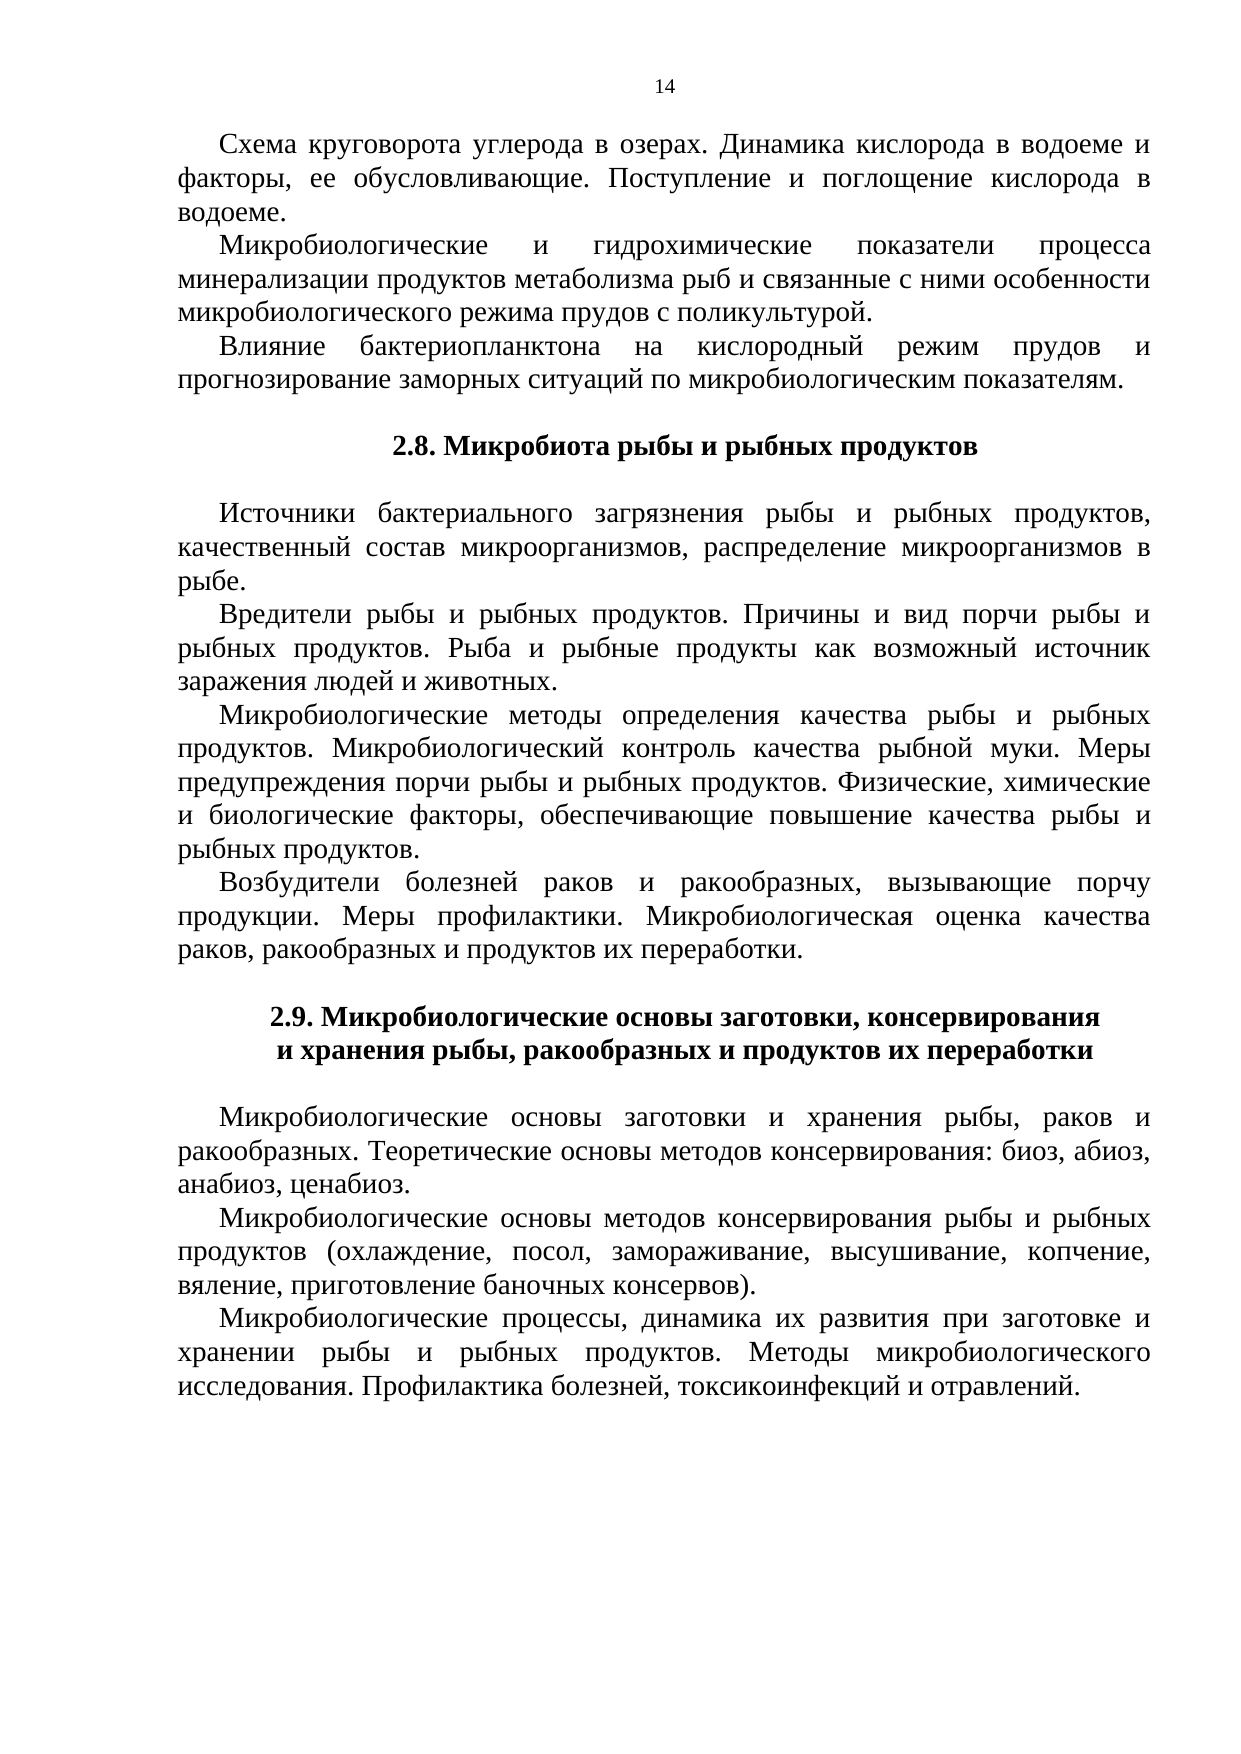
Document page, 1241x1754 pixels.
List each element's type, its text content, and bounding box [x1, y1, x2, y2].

text 2.8. Микробиота рыбы и рыбных продуктов [177, 428, 1152, 462]
text Микробиологические основы заготовки и хранения рыбы, раков и ракообразных. Теоретические основы методов консервирования: биоз, абиоз, анабиоз, ценабиоз. [177, 1099, 1152, 1200]
text 2.9. Микробиологические основы заготовки, консервирования [177, 999, 1152, 1032]
text Схема круговорота углерода в озерах. Динамика кислорода в водоеме и факторы, ее обусловливающие. Поступление и поглощение кислорода в водоеме. [177, 127, 1152, 227]
text Вредители рыбы и рыбных продуктов. Причины и вид порчи рыбы и рыбных продуктов. Рыба и рыбные продукты как возможный источник заражения людей и животных. [177, 596, 1152, 697]
text Возбудители болезней раков и ракообразных, вызывающие порчу продукции. Меры профилактики. Микробиологическая оценка качества раков, ракообразных и продуктов их переработки. [177, 864, 1152, 965]
text Микробиологические методы определения качества рыбы и рыбных продуктов. Микробиологический контроль качества рыбной муки. Меры предупреждения порчи рыбы и рыбных продуктов. Физические, химические и биологические факторы, обеспечивающие повышение качества рыбы и рыбных продуктов. [177, 697, 1152, 864]
text Источники бактериального загрязнения рыбы и рыбных продуктов, качественный состав микроорганизмов, распределение микроорганизмов в рыбе. [177, 496, 1152, 596]
text Микробиологические процессы, динамика их развития при заготовке и хранении рыбы и рыбных продуктов. Методы микробиологического исследования. Профилактика болезней, токсикоинфекций и отравлений. [177, 1301, 1152, 1401]
text Влияние бактериопланктона на кислородный режим прудов и прогнозирование заморных ситуаций по микробиологическим показателям. [177, 328, 1152, 395]
text и хранения рыбы, ракообразных и продуктов их переработки [177, 1032, 1152, 1066]
text Микробиологические и гидрохимические показатели процесса минерализации продуктов метаболизма рыб и связанные с ними особенности микробиологического режима прудов с поликультурой. [177, 227, 1152, 328]
text Микробиологические основы методов консервирования рыбы и рыбных продуктов (охлаждение, посол, замораживание, высушивание, копчение, вяление, приготовление баночных консервов). [177, 1200, 1152, 1301]
